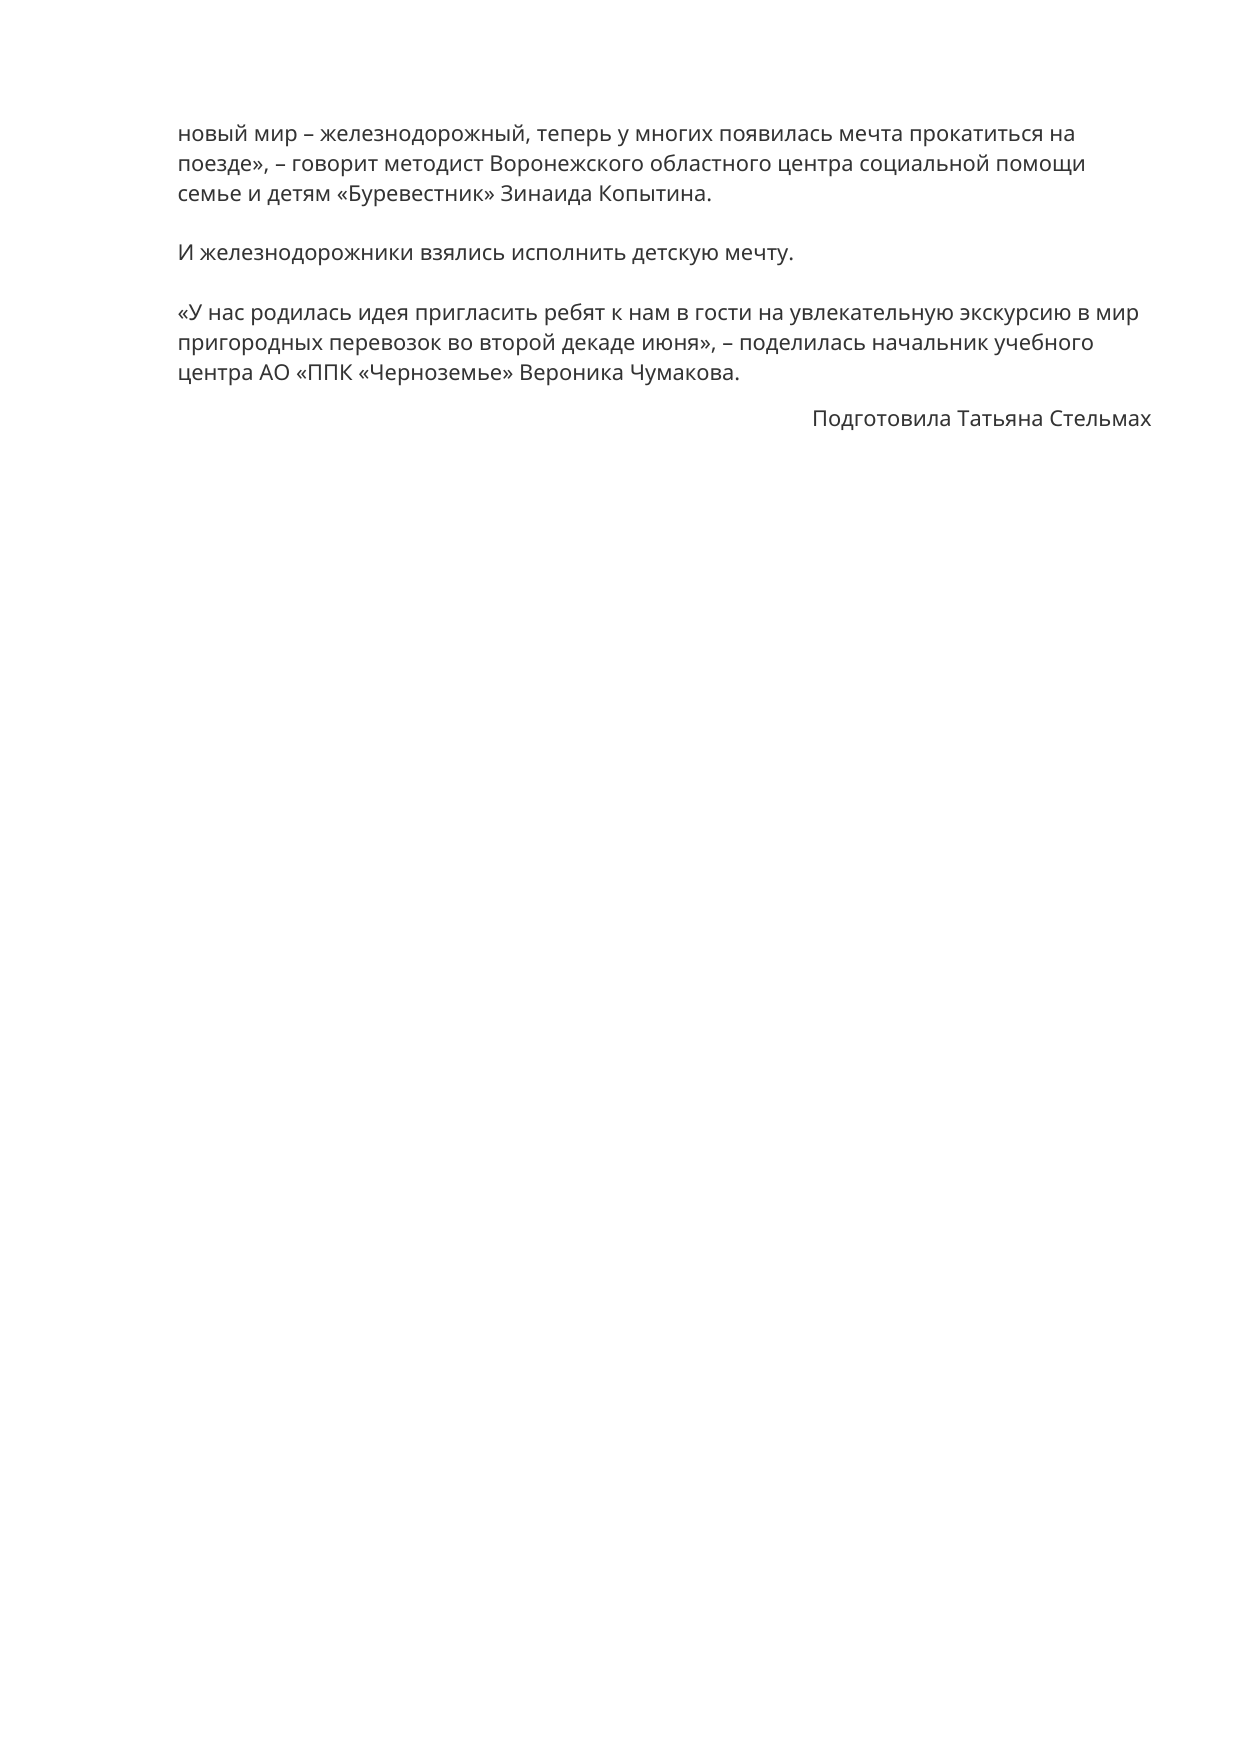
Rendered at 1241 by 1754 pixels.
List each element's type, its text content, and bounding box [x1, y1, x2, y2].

text Подготовила Татьяна Стельмах [177, 403, 1152, 433]
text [177, 118, 1152, 386]
